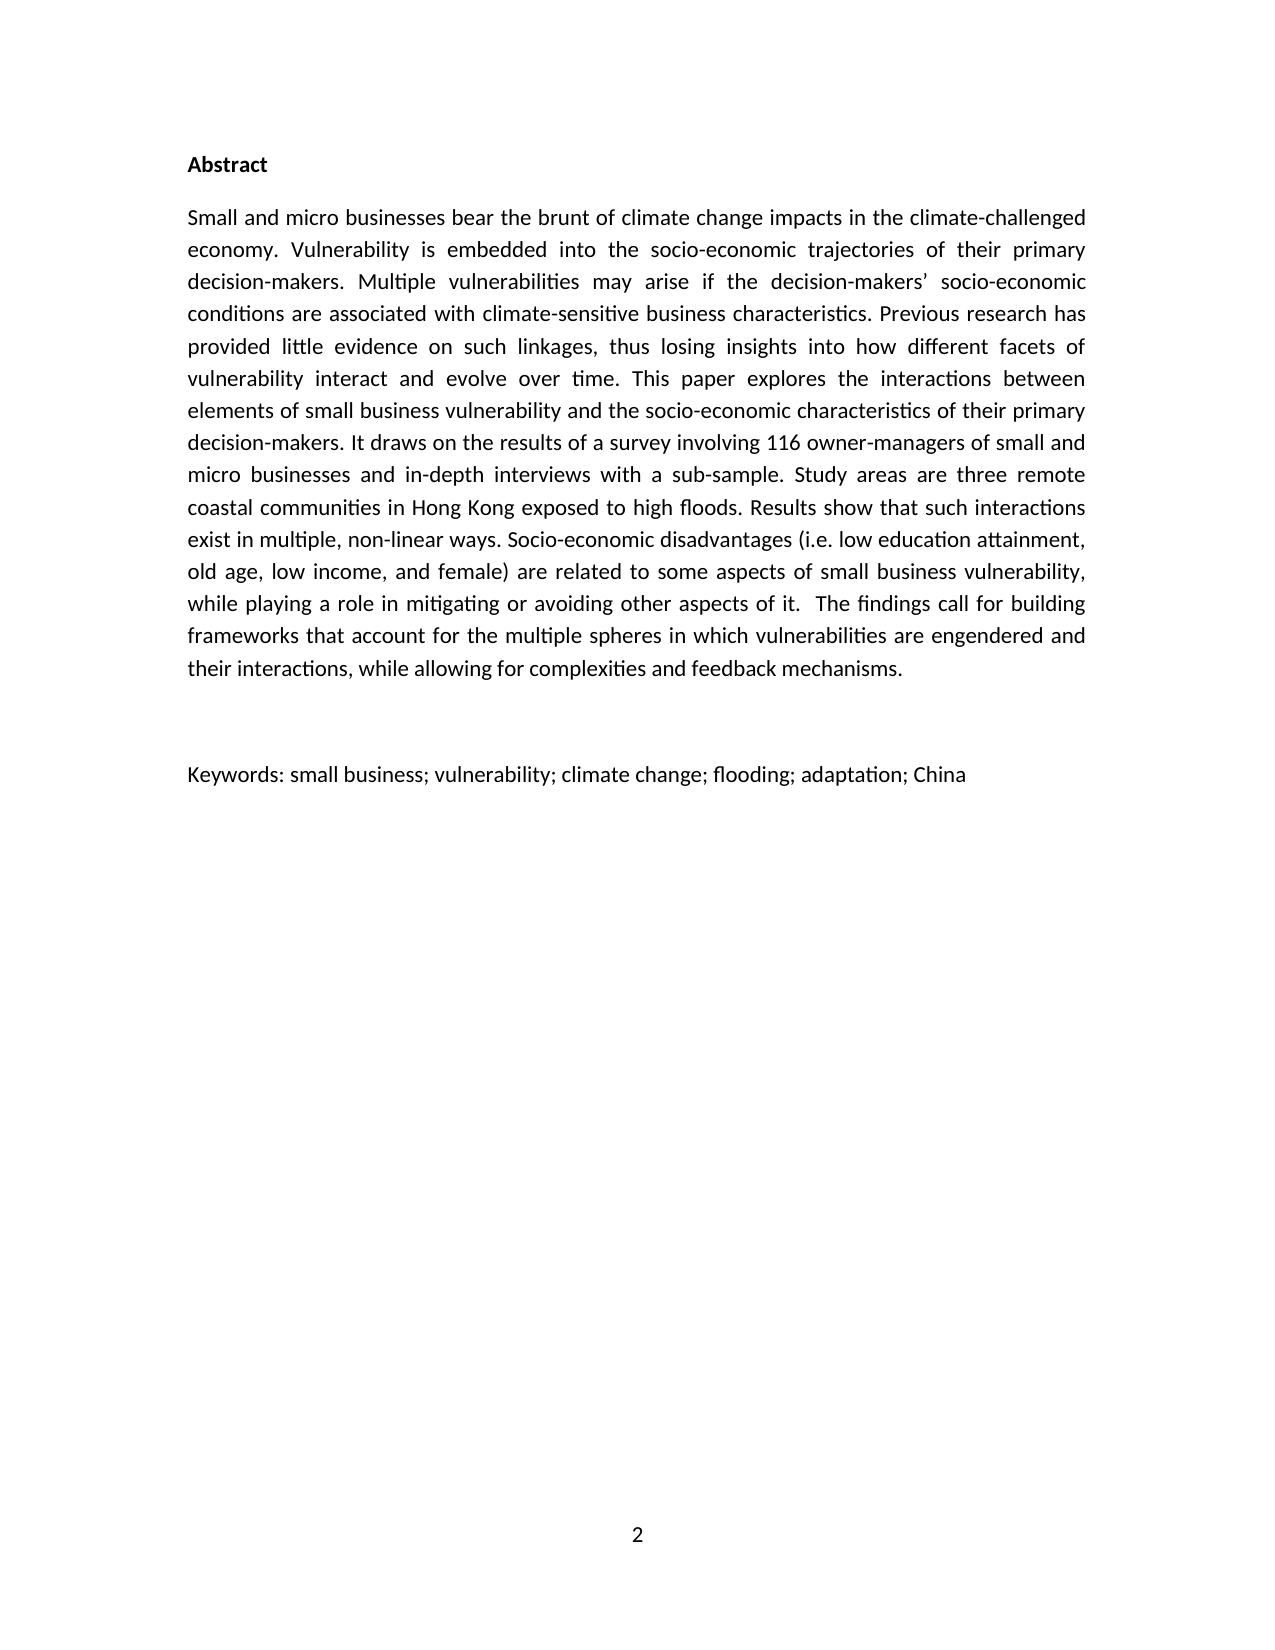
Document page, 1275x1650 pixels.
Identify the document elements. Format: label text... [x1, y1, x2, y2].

text Keywords: small business; vulnerability; climate change; flooding; adaptation; China [187, 760, 1087, 788]
text Abstract [187, 150, 1087, 178]
text Small and micro businesses bear the brunt of climate change impacts in the climate-challenged economy. Vulnerability is embedded into the socio-economic trajectories of their primary decision-makers. Multiple vulnerabilities may arise if the decision-makers’ socio-economic conditions are associated with climate-sensitive business characteristics. Previous research has provided little evidence on such linkages, thus losing insights into how different facets of vulnerability interact and evolve over time. This paper explores the interactions between elements of small business vulnerability and the socio-economic characteristics of their primary decision-makers. It draws on the results of a survey involving 116 owner-managers of small and micro businesses and in-depth interviews with a sub-sample. Study areas are three remote coastal communities in Hong Kong exposed to high floods. Results show that such interactions exist in multiple, non-linear ways. Socio-economic disadvantages (i.e. low education attainment, old age, low income, and female) are related to some aspects of small business vulnerability, while playing a role in mitigating or avoiding other aspects of it. The findings call for building frameworks that account for the multiple spheres in which vulnerabilities are engendered and their interactions, while allowing for complexities and feedback mechanisms. [187, 203, 1087, 682]
